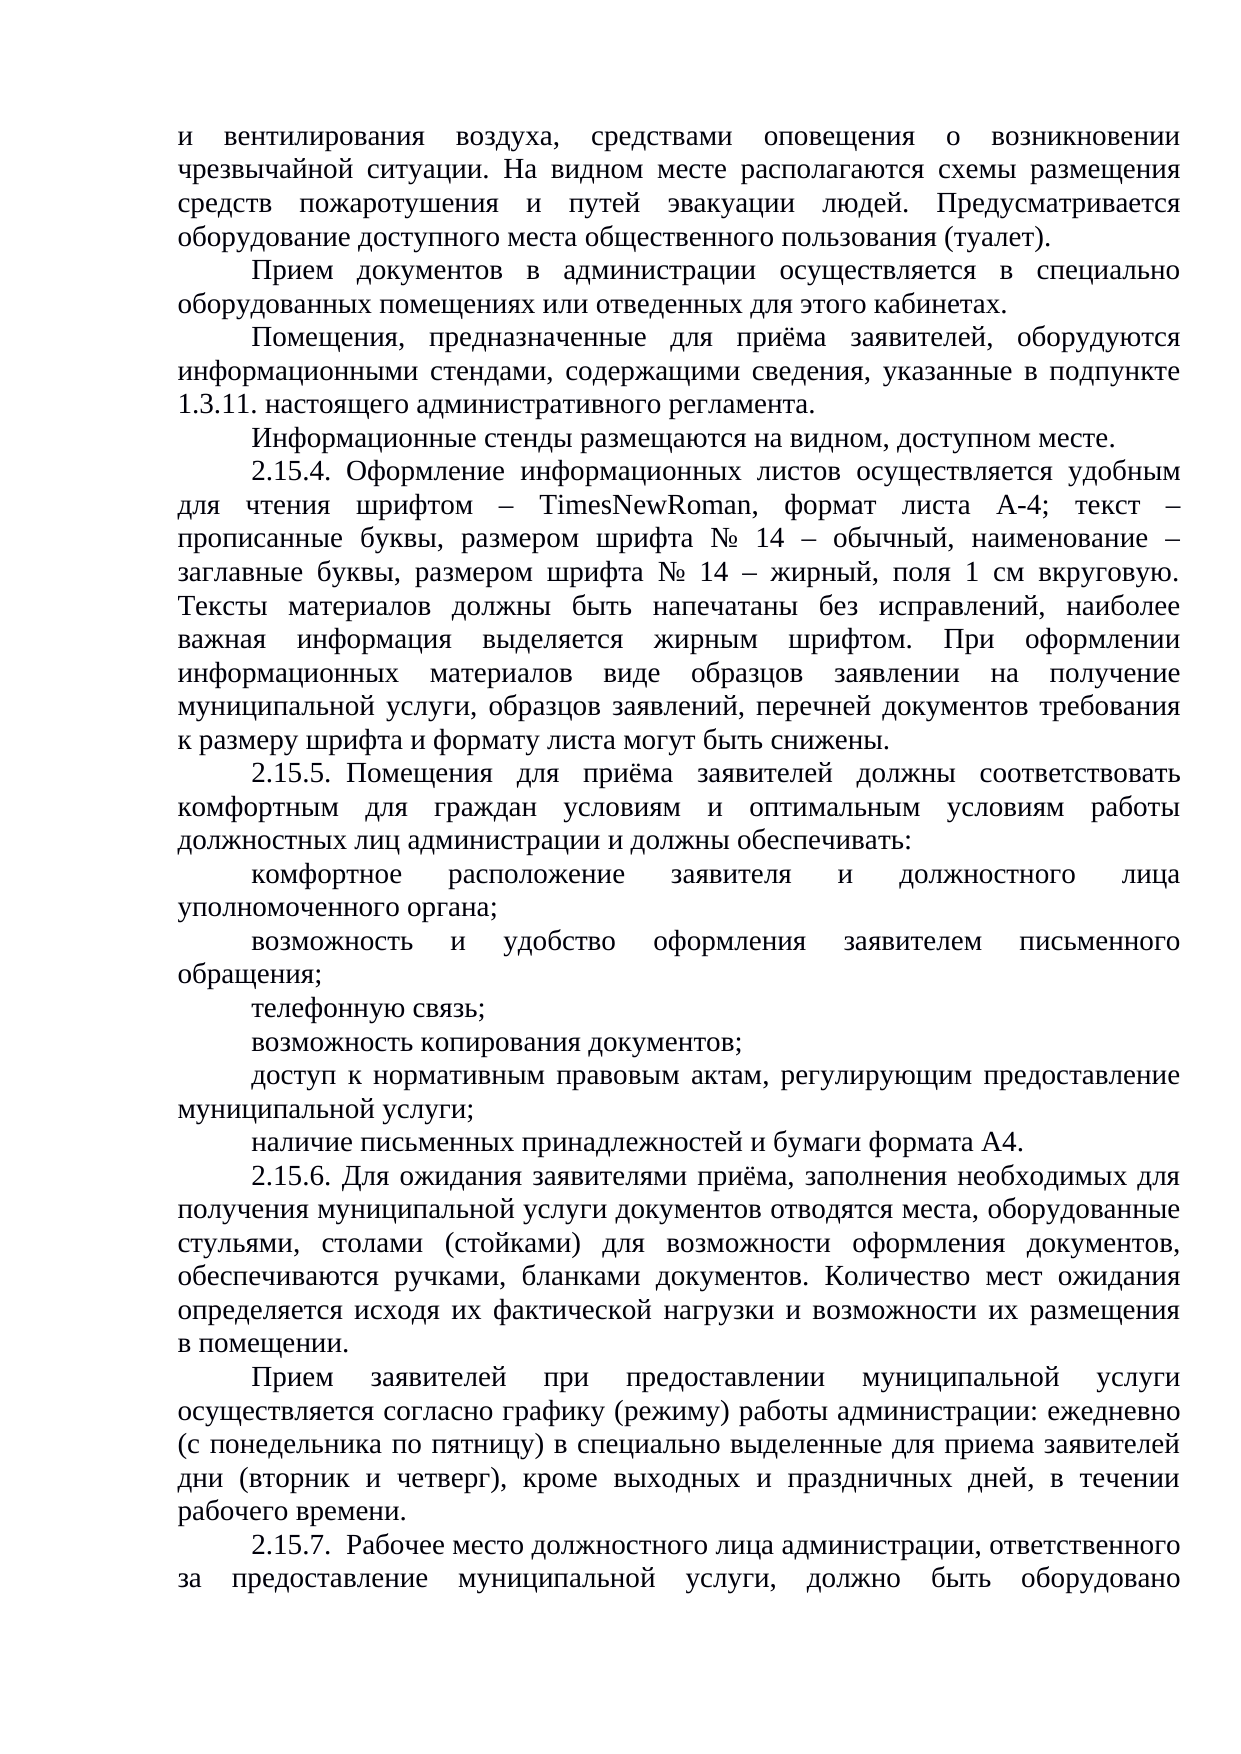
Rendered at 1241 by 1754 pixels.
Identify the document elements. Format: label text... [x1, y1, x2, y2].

text 2.15.4. Оформление информационных листов осуществляется удобным для чтения шрифтом – TimesNewRoman, формат листа А-4; текст – прописанные буквы, размером шрифта № 14 – обычный, наименование – заглавные буквы, размером шрифта № 14 – жирный, поля 1 см вкруговую. Тексты материалов должны быть напечатаны без исправлений, наиболее важная информация выделяется жирным шрифтом. При оформлении информационных материалов виде образцов заявлении на получение муниципальной услуги, образцов заявлений, перечней документов требования к размеру шрифта и формату листа могут быть снижены. [177, 453, 1181, 755]
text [177, 118, 1181, 252]
text телефонную связь; [177, 990, 1181, 1024]
text Прием заявителей при предоставлении муниципальной услуги осуществляется согласно графику (режиму) работы администрации: ежедневно (с понедельника по пятницу) в специально выделенные для приема заявителей дни (вторник и четверг), кроме выходных и праздничных дней, в течении рабочего времени. [177, 1359, 1181, 1527]
text Помещения, предназначенные для приёма заявителей, оборудуются информационными стендами, содержащими сведения, указанные в подпункте 1.3.11. настоящего административного регламента. [177, 319, 1181, 420]
text 2.15.6. Для ожидания заявителями приёма, заполнения необходимых для получения муниципальной услуги документов отводятся места, оборудованные стульями, столами (стойками) для возможности оформления документов, обеспечиваются ручками, бланками документов. Количество мест ожидания определяется исходя их фактической нагрузки и возможности их размещения в помещении. [177, 1158, 1181, 1359]
text возможность и удобство оформления заявителем письменного обращения; [177, 923, 1181, 990]
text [177, 1527, 1181, 1594]
text Прием документов в администрации осуществляется в специально оборудованных помещениях или отведенных для этого кабинетах. [177, 252, 1181, 319]
text доступ к нормативным правовым актам, регулирующим предоставление муниципальной услуги; [177, 1057, 1181, 1124]
text Информационные стенды размещаются на видном, доступном месте. [177, 420, 1181, 453]
text наличие письменных принадлежностей и бумаги формата А4. [177, 1124, 1181, 1158]
text возможность копирования документов; [177, 1024, 1181, 1057]
text комфортное расположение заявителя и должностного лица уполномоченного органа; [177, 856, 1181, 923]
text 2.15.5. Помещения для приёма заявителей должны соответствовать комфортным для граждан условиям и оптимальным условиям работы должностных лиц администрации и должны обеспечивать: [177, 755, 1181, 856]
